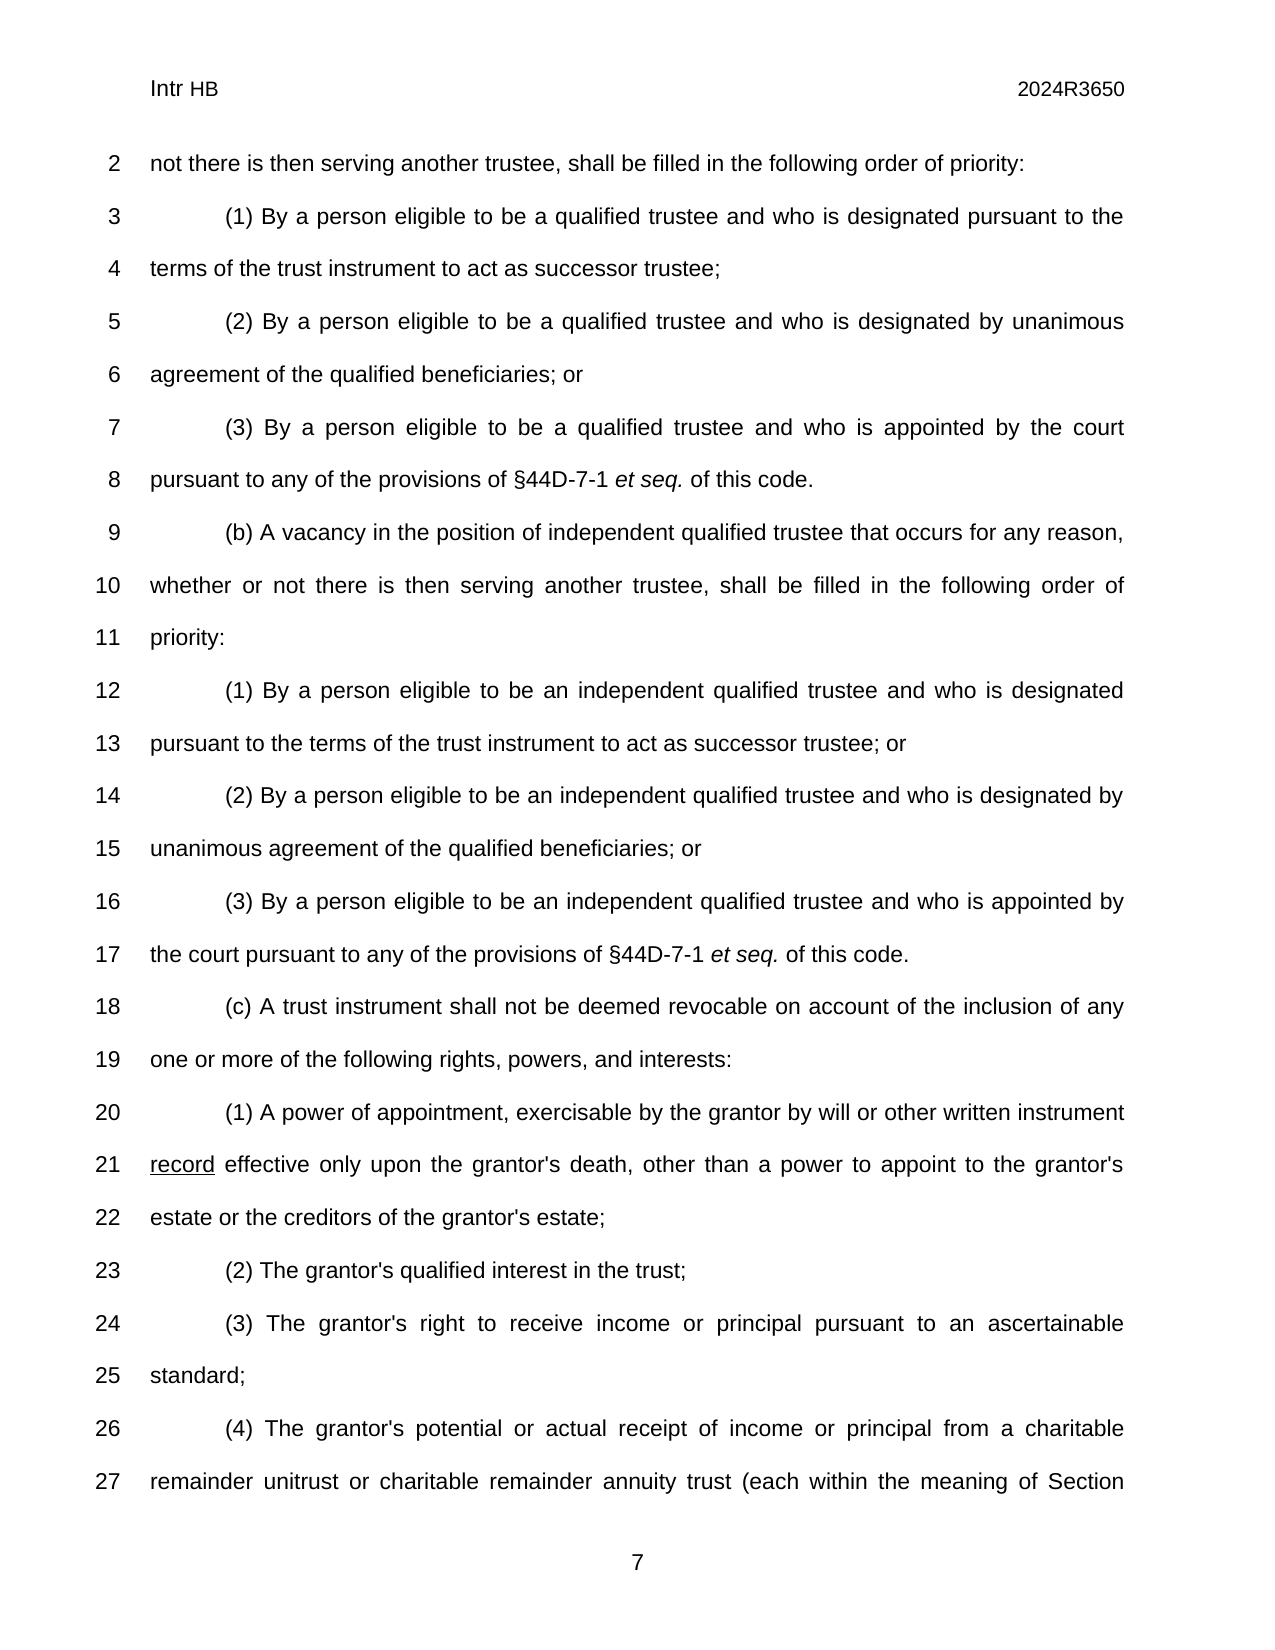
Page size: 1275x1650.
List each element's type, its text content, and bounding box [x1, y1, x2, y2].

text (2) The grantor's qualified interest in the trust; [150, 1257, 1125, 1283]
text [150, 1415, 1125, 1494]
text (2) By a person eligible to be a qualified trustee and who is designated by unanimous agreement of the qualified beneficiaries; or [150, 308, 1125, 387]
text (3) By a person eligible to be a qualified trustee and who is appointed by the court pursuant to any of the provisions of §44D-7-1 et seq. of this code. [150, 413, 1125, 493]
text (c) A trust instrument shall not be deemed revocable on account of the inclusion of any one or more of the following rights, powers, and interests: [150, 993, 1125, 1072]
text (1) By a person eligible to be a qualified trustee and who is designated pursuant to the terms of the trust instrument to act as successor trustee; [150, 203, 1125, 282]
text (3) By a person eligible to be an independent qualified trustee and who is appointed by the court pursuant to any of the provisions of §44D-7-1 et seq. of this code. [150, 888, 1125, 967]
text (1) A power of appointment, exercisable by the grantor by will or other written instrument record effective only upon the grantor's death, other than a power to appoint to the grantor's estate or the creditors of the grantor's estate; [150, 1099, 1125, 1231]
text (1) By a person eligible to be an independent qualified trustee and who is designated pursuant to the terms of the trust instrument to act as successor trustee; or [150, 677, 1125, 756]
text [150, 150, 1125, 176]
text (b) A vacancy in the position of independent qualified trustee that occurs for any reason, whether or not there is then serving another trustee, shall be filled in the following order of priority: [150, 519, 1125, 651]
text (2) By a person eligible to be an independent qualified trustee and who is designated by unanimous agreement of the qualified beneficiaries; or [150, 782, 1125, 862]
text (3) The grantor's right to receive income or principal pursuant to an ascertainable standard; [150, 1309, 1125, 1389]
